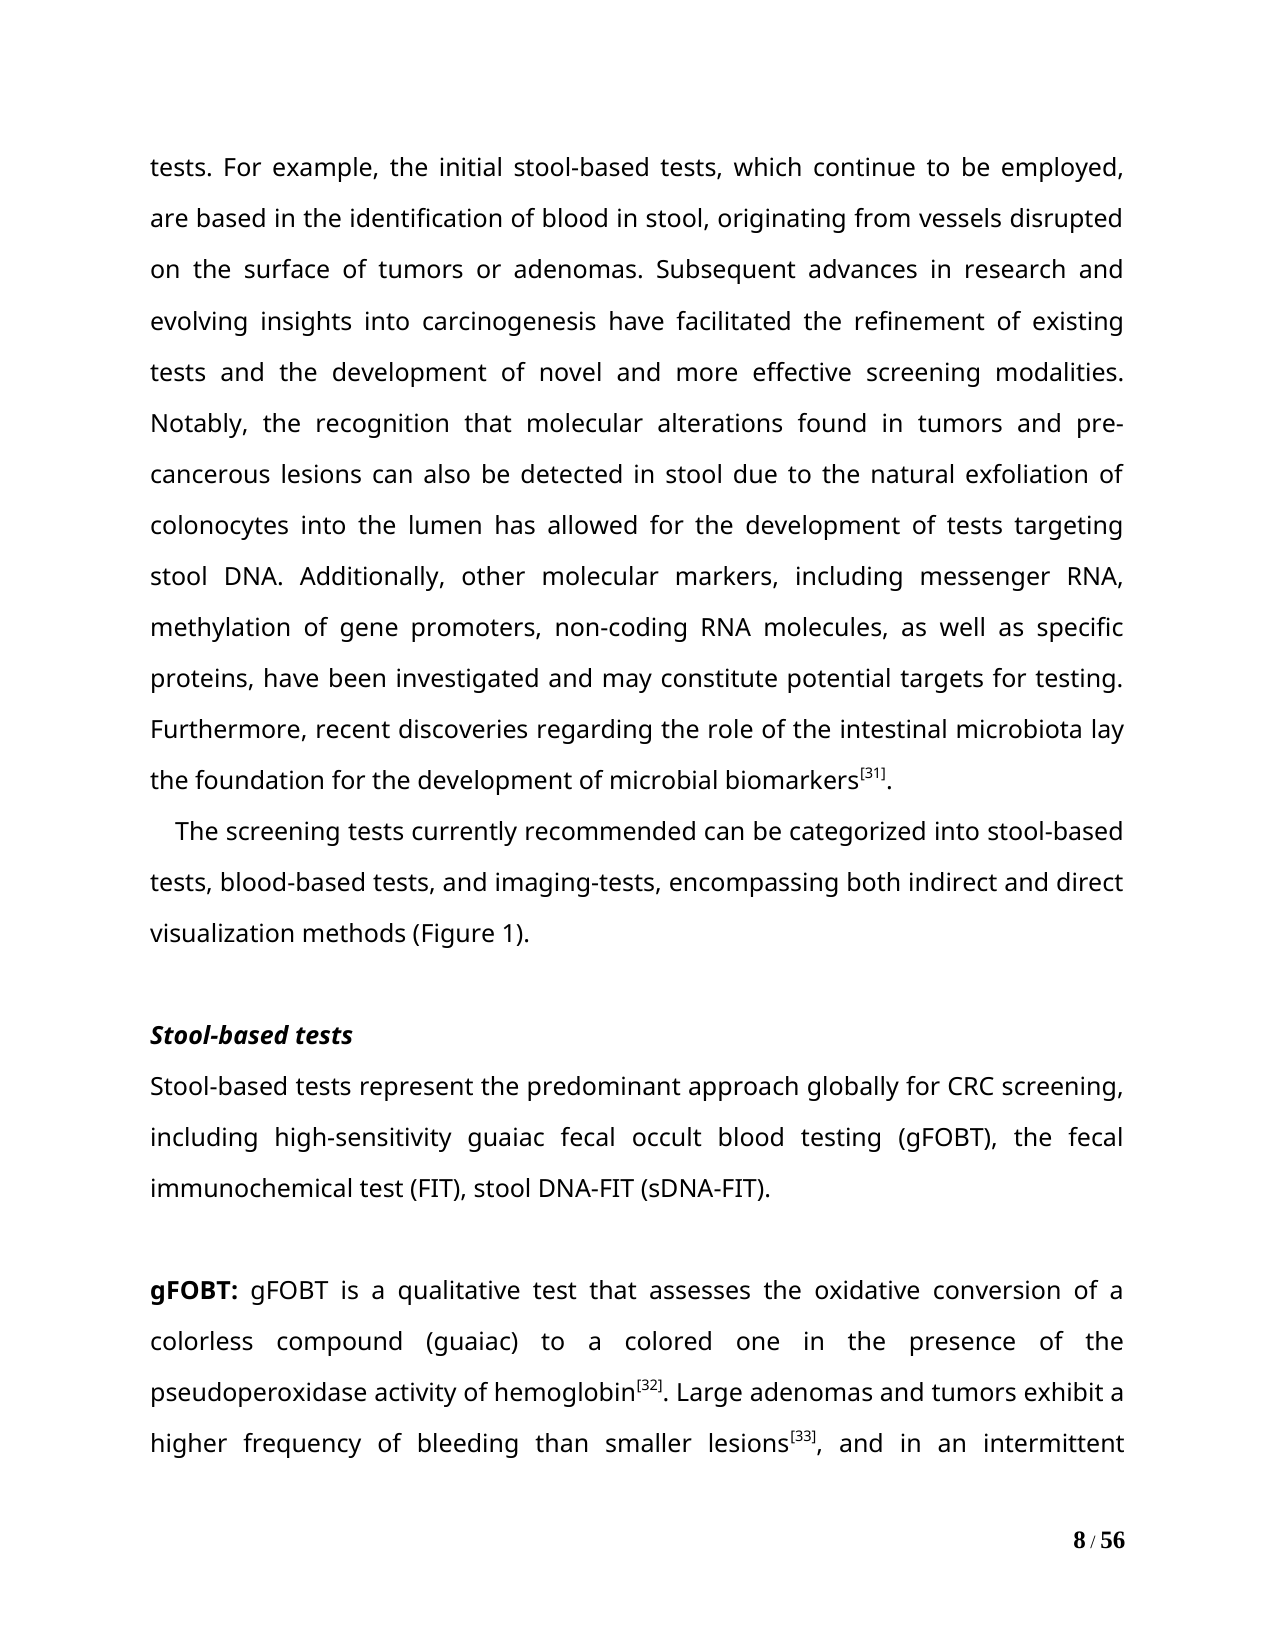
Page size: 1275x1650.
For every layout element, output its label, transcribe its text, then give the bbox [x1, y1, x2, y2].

text The screening tests currently recommended can be categorized into stool-based tests, blood-based tests, and imaging-tests, encompassing both indirect and direct visualization methods (Figure 1). [150, 813, 1125, 950]
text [150, 150, 1125, 797]
text Stool-based tests represent the predominant approach globally for CRC screening, including high-sensitivity guaiac fecal occult blood testing (gFOBT), the fecal immunochemical test (FIT), stool DNA-FIT (sDNA-FIT). [150, 1069, 1125, 1205]
text Stool-based tests [150, 1018, 1125, 1052]
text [150, 1273, 1125, 1460]
